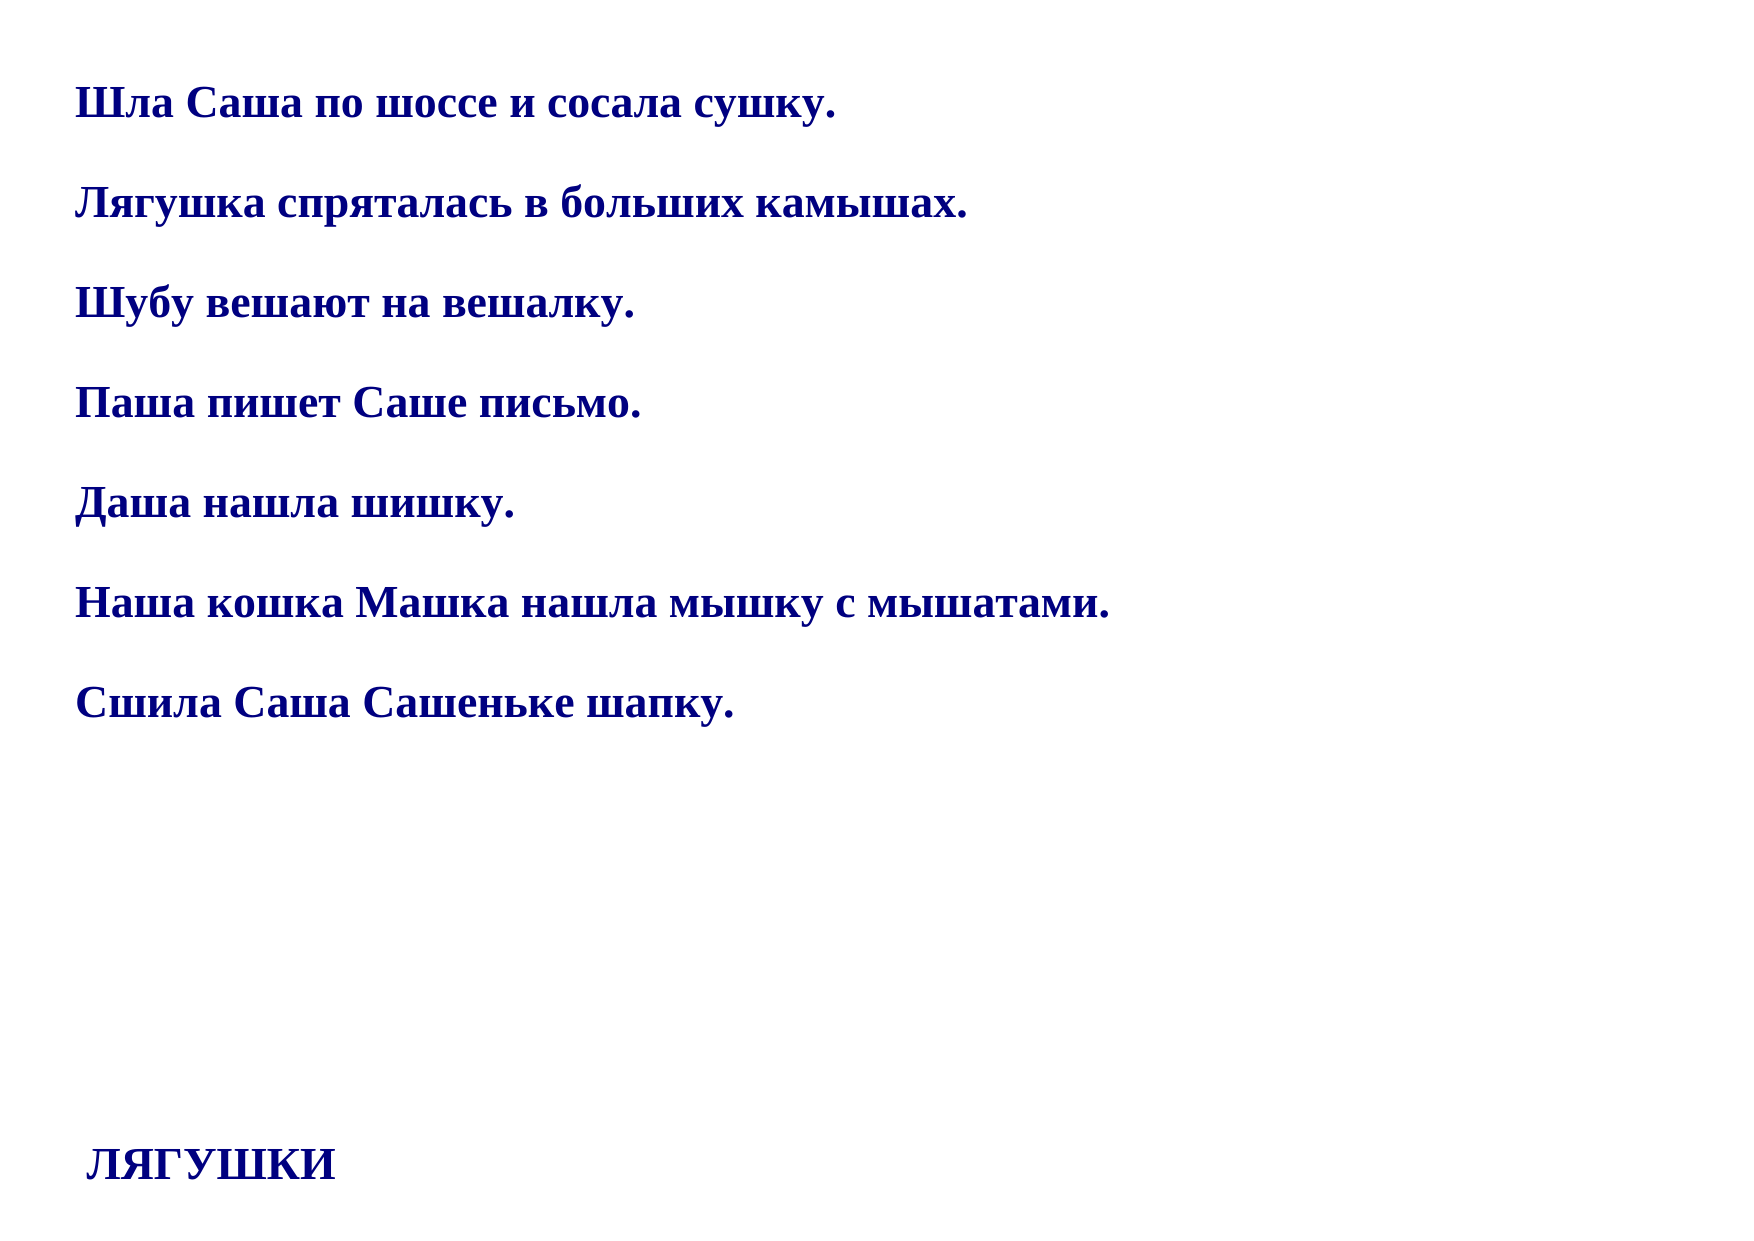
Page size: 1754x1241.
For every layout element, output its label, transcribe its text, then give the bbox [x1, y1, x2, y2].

text Наша кошка Машка нашла мышку с мышатами. [75, 574, 1679, 627]
text Сшила Саша Сашеньке шапку. [75, 674, 1679, 727]
text Паша пишет Саше письмо. [75, 375, 1679, 427]
text Шла Саша по шоссе и сосала сушку. [75, 75, 1679, 128]
text Даша нашла шишку. [75, 474, 1679, 527]
text Шубу вешают на вешалку. [75, 275, 1679, 327]
text Лягушка спряталась в больших камышах. [75, 175, 1679, 228]
text ЛЯГУШКИ [75, 1137, 1679, 1189]
